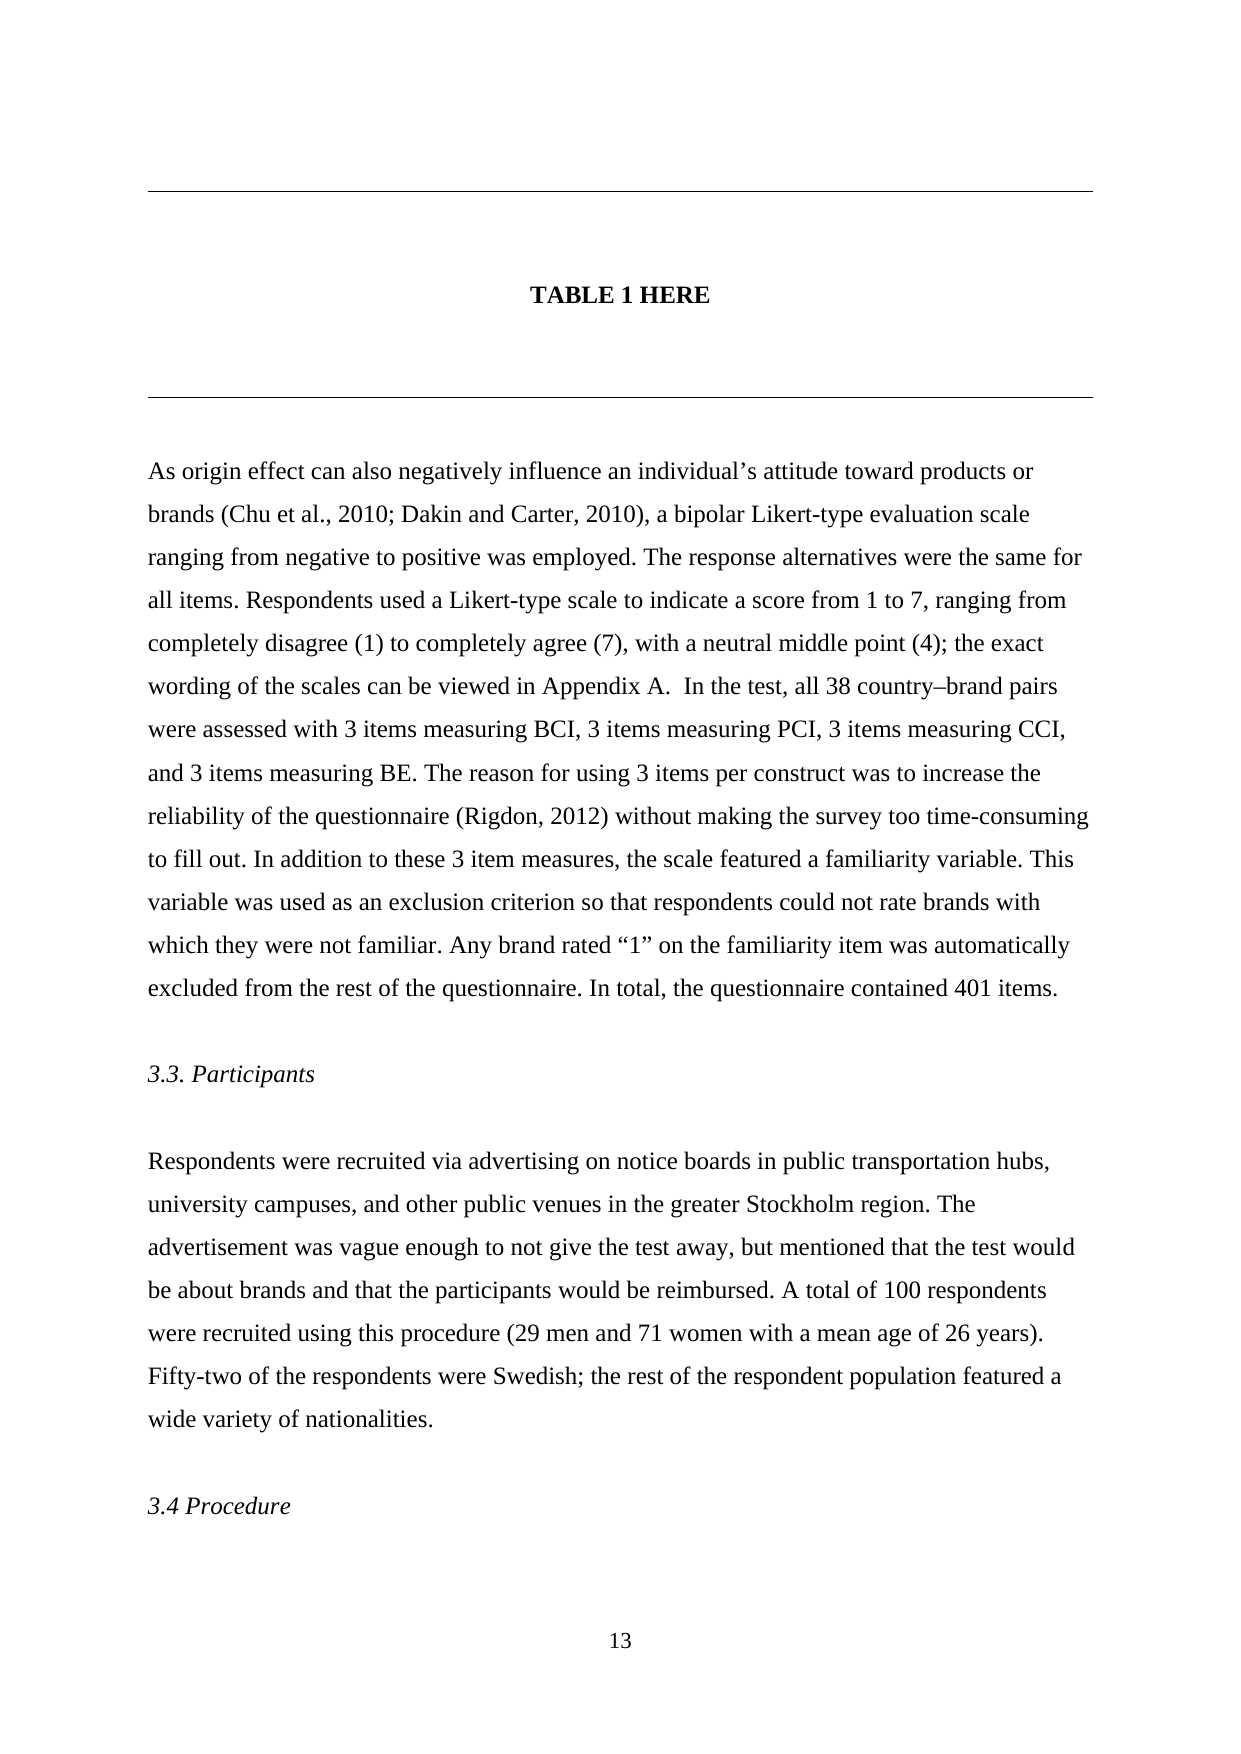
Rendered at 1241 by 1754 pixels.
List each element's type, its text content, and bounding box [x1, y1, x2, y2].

text TABLE 1 HERE [148, 277, 1093, 309]
text As origin effect can also negatively influence an individual’s attitude toward products or brands (Chu et al., 2010; Dakin and Carter, 2010), a bipolar Likert-type evaluation scale ranging from negative to positive was employed. The response alternatives were the same for all items. Respondents used a Likert-type scale to indicate a score from 1 to 7, ranging from completely disagree (1) to completely agree (7), with a neutral middle point (4); the exact wording of the scales can be viewed in Appendix A. In the test, all 38 country–brand pairs were assessed with 3 items measuring BCI, 3 items measuring PCI, 3 items measuring CCI, and 3 items measuring BE. The reason for using 3 items per construct was to increase the reliability of the questionnaire (Rigdon, 2012) without making the survey too time-consuming to fill out. In addition to these 3 item measures, the scale featured a familiarity variable. This variable was used as an exclusion criterion so that respondents could not rate brands with which they were not familiar. Any brand rated “1” on the familiarity item was automatically excluded from the rest of the questionnaire. In total, the questionnaire contained 401 items. [148, 456, 1093, 1002]
text Respondents were recruited via advertising on notice boards in public transportation hubs, university campuses, and other public venues in the greater Stockholm region. The advertisement was vague enough to not give the test away, but mentioned that the test would be about brands and that the participants would be reimbursed. A total of 100 respondents were recruited using this procedure (29 men and 71 women with a mean age of 26 years). Fifty-two of the respondents were Swedish; the rest of the respondent population featured a wide variety of nationalities. [148, 1146, 1093, 1433]
text 3.3. Participants [148, 1059, 1093, 1088]
text 3.4 Procedure [148, 1491, 1093, 1519]
